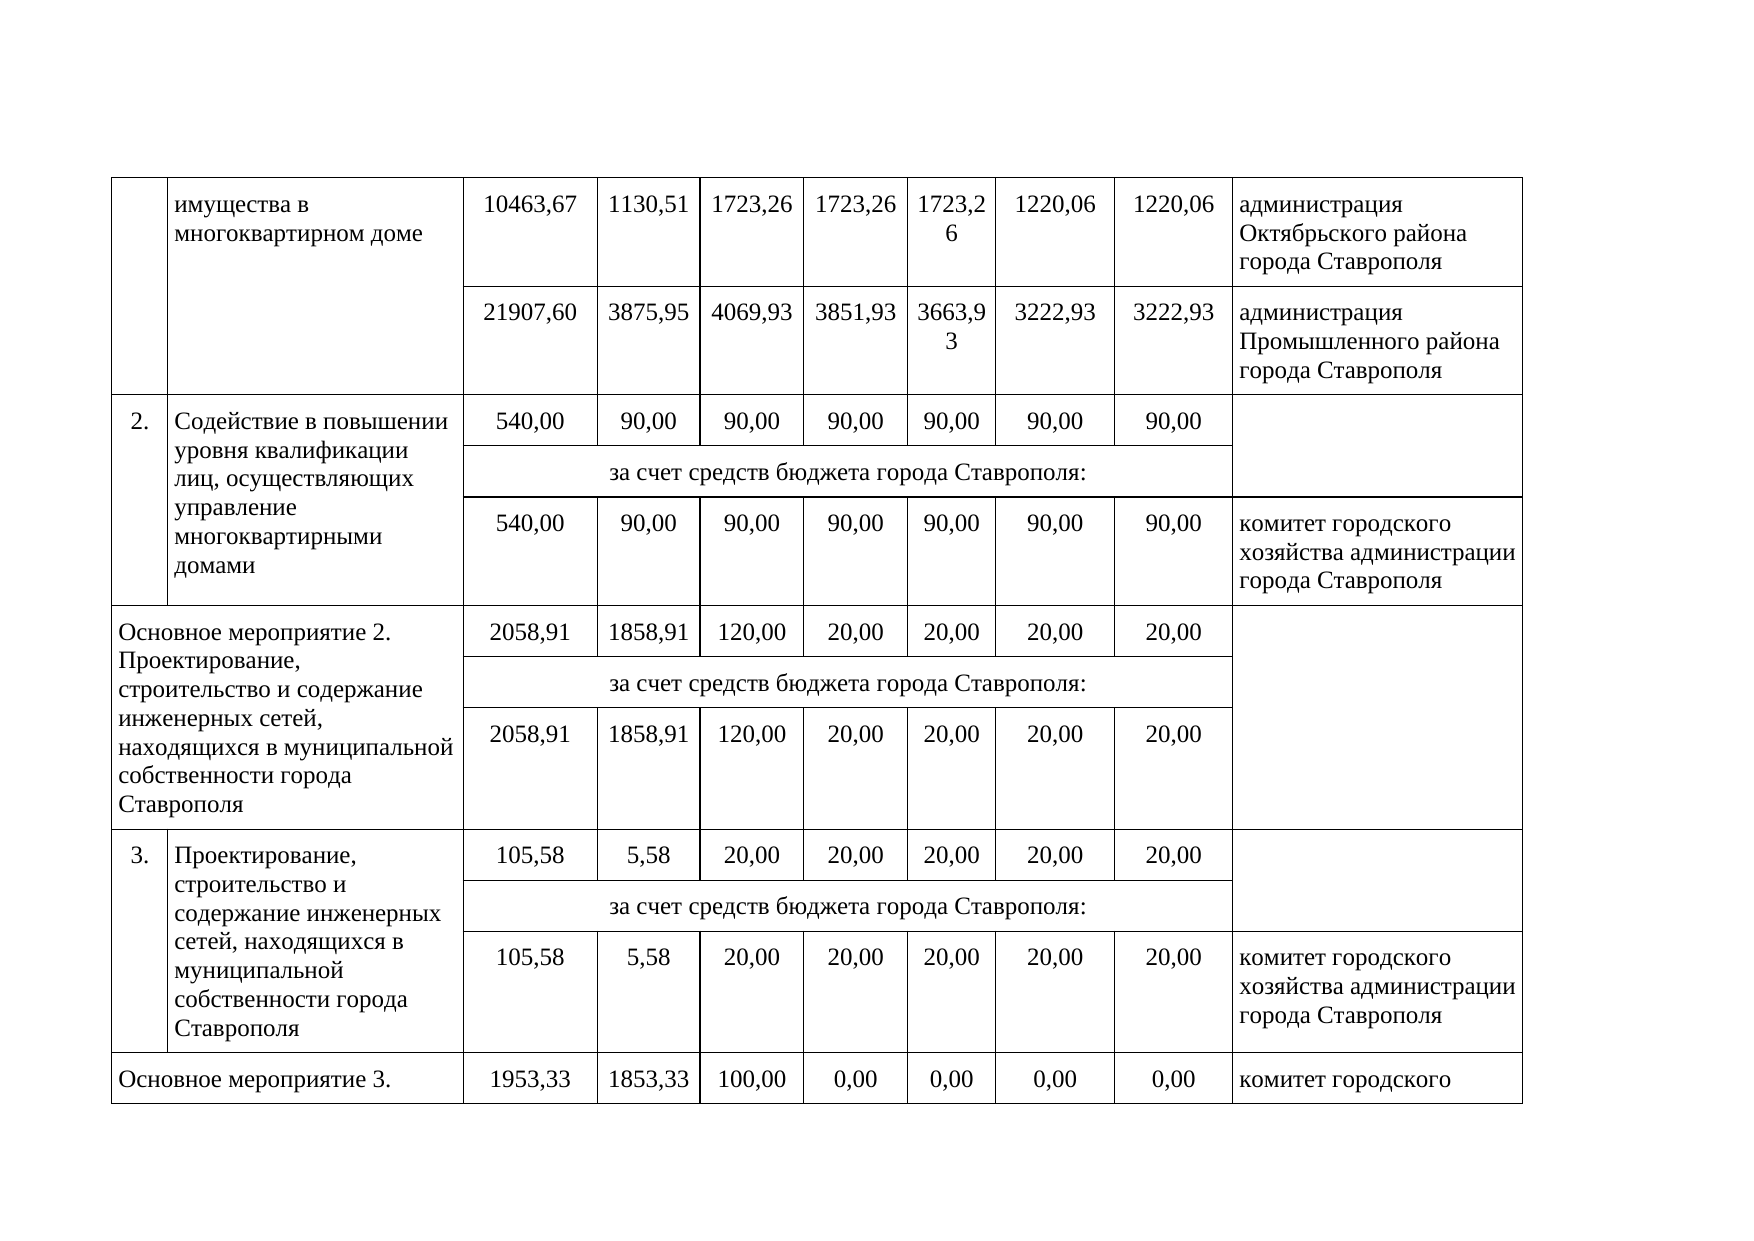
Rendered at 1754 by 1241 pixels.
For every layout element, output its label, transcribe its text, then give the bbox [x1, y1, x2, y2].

table_cell 1858,91 [598, 708, 699, 828]
table_cell 3222,93 [996, 287, 1114, 394]
table_cell 3222,93 [1115, 287, 1232, 394]
table_cell 3. [112, 830, 167, 1052]
table_cell 90,00 [1115, 395, 1232, 445]
table_cell 90,00 [804, 395, 907, 445]
table_cell 90,00 [908, 498, 995, 605]
table_cell 21907,60 [464, 287, 597, 394]
table_cell 90,00 [996, 498, 1114, 605]
table_cell 20,00 [804, 708, 907, 828]
table_cell 2058,91 [464, 708, 597, 828]
table_cell 0,00 [996, 1053, 1114, 1103]
table_cell 90,00 [804, 498, 907, 605]
table_cell 5,58 [598, 932, 699, 1052]
table_cell 20,00 [908, 606, 995, 656]
table_cell 20,00 [701, 932, 803, 1052]
table_cell за счет средств бюджета города Ставрополя: [464, 881, 1232, 931]
table_cell 20,00 [1115, 830, 1232, 879]
table_cell 90,00 [701, 498, 803, 605]
table_cell 20,00 [996, 830, 1114, 879]
table_cell 20,00 [804, 932, 907, 1052]
table_cell 90,00 [908, 395, 995, 445]
table_cell 20,00 [908, 932, 995, 1052]
table_cell 20,00 [804, 606, 907, 656]
table_cell 90,00 [701, 395, 803, 445]
table_cell 1723,26 [701, 178, 803, 286]
table_cell 20,00 [804, 830, 907, 879]
table_cell 1853,33 [598, 1053, 699, 1103]
table_cell 120,00 [701, 606, 803, 656]
table_cell за счет средств бюджета города Ставрополя: [464, 657, 1232, 707]
table_cell 2. [112, 395, 167, 605]
table_cell 4069,93 [701, 287, 803, 394]
table_cell 5,58 [598, 830, 699, 879]
table_cell 20,00 [1115, 708, 1232, 828]
table_cell [1233, 395, 1522, 496]
table_cell 0,00 [1115, 1053, 1232, 1103]
table_cell 20,00 [1115, 606, 1232, 656]
table_cell Проектирование, строительство и содержание инженерных сетей, находящихся в муниципальной собственности города Ставрополя [168, 830, 463, 1052]
table_cell 20,00 [996, 708, 1114, 828]
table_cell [1233, 1053, 1522, 1103]
table_cell 90,00 [598, 498, 699, 605]
table_cell 1220,06 [1115, 178, 1232, 286]
table_cell 20,00 [701, 830, 803, 879]
table_cell 1953,33 [464, 1053, 597, 1103]
table_cell 540,00 [464, 498, 597, 605]
table_cell [1233, 830, 1522, 931]
table_cell 0,00 [908, 1053, 995, 1103]
table_cell 3875,95 [598, 287, 699, 394]
table_cell Основное мероприятие 2. Проектирование, строительство и содержание инженерных сетей, находящихся в муниципальной собственности города Ставрополя [112, 606, 463, 828]
table_cell 1858,91 [598, 606, 699, 656]
table_cell 20,00 [908, 830, 995, 879]
table_cell 10463,67 [464, 178, 597, 286]
table_cell 540,00 [464, 395, 597, 445]
table_cell 1723,26 [908, 178, 995, 286]
table_cell администрация Октябрьского района города Ставрополя [1233, 178, 1522, 286]
table_cell 105,58 [464, 932, 597, 1052]
table_cell 90,00 [996, 395, 1114, 445]
table_cell 20,00 [908, 708, 995, 828]
table_cell комитет городского хозяйства администрации города Ставрополя [1233, 498, 1522, 605]
table_cell 1723,26 [804, 178, 907, 286]
table_cell 20,00 [1115, 932, 1232, 1052]
table_cell 100,00 [701, 1053, 803, 1103]
table_cell [1233, 606, 1522, 828]
table_cell 0,00 [804, 1053, 907, 1103]
table_cell 105,58 [464, 830, 597, 879]
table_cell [112, 1053, 463, 1103]
table_cell 20,00 [996, 606, 1114, 656]
table_cell администрация Промышленного района города Ставрополя [1233, 287, 1522, 394]
table_cell 3851,93 [804, 287, 907, 394]
table_cell Содействие в повышении уровня квалификации лиц, осуществляющих управление многоквартирными домами [168, 395, 463, 605]
table_cell комитет городского хозяйства администрации города Ставрополя [1233, 932, 1522, 1052]
table_cell 3663,93 [908, 287, 995, 394]
table_cell 120,00 [701, 708, 803, 828]
table_cell 1130,51 [598, 178, 699, 286]
table_cell за счет средств бюджета города Ставрополя: [464, 446, 1232, 496]
table_cell 20,00 [996, 932, 1114, 1052]
table_cell 1220,06 [996, 178, 1114, 286]
table_cell 90,00 [598, 395, 699, 445]
table_cell 90,00 [1115, 498, 1232, 605]
table_cell 2058,91 [464, 606, 597, 656]
